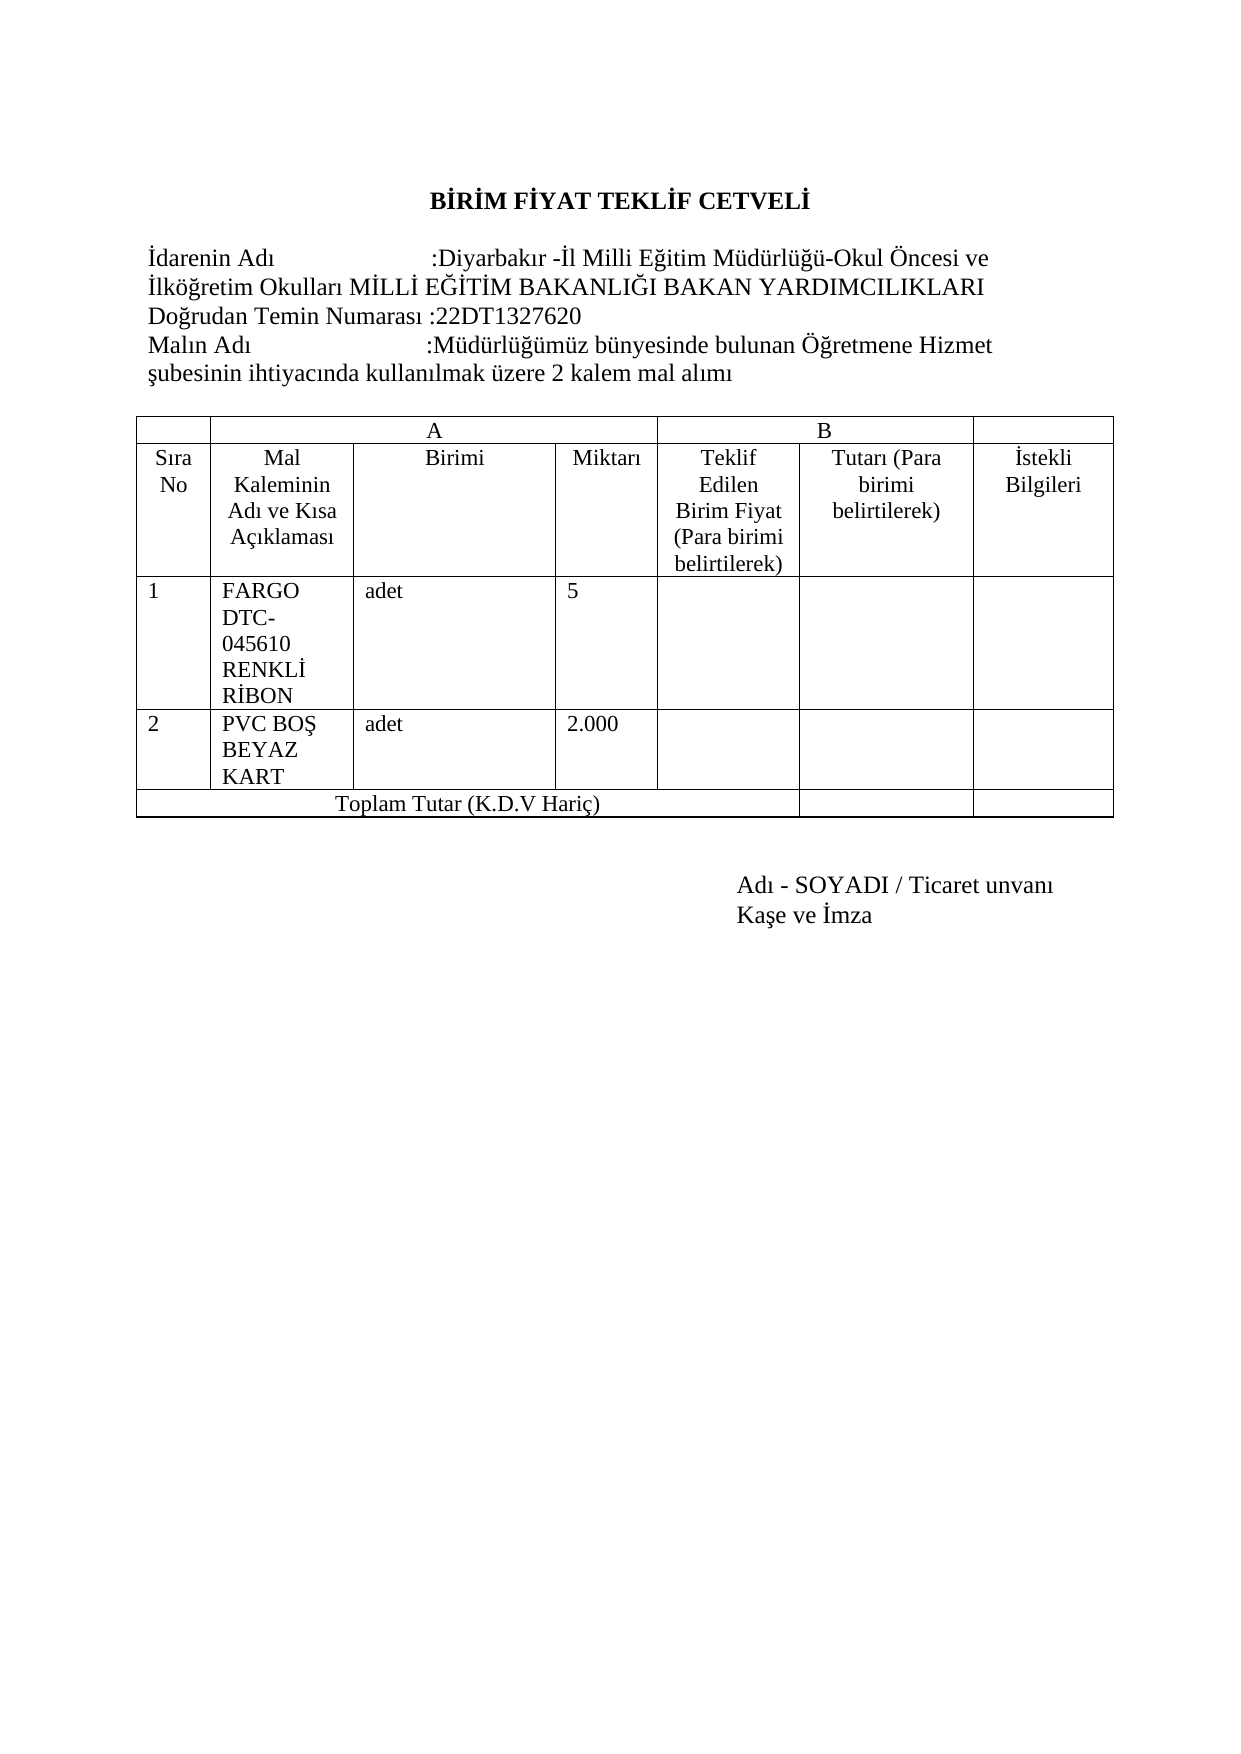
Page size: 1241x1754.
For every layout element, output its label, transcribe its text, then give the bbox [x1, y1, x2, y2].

table_cell [974, 577, 1113, 709]
table_cell adet [354, 710, 555, 789]
table_cell Miktarı [556, 444, 657, 576]
text BİRİM FİYAT TEKLİF CETVELİ [148, 186, 1093, 215]
table_cell [800, 577, 973, 709]
table_header [137, 417, 210, 443]
table_cell [658, 710, 799, 789]
table_cell Mal Kaleminin Adı ve Kısa Açıklaması [211, 444, 353, 576]
table_cell 1 [137, 577, 210, 709]
table_cell 2 [137, 710, 210, 789]
text Doğrudan Temin Numarası :22DT1327620 [148, 301, 1093, 330]
table_cell [800, 790, 973, 816]
table_cell [800, 710, 973, 789]
table_cell [974, 790, 1113, 816]
table_cell Teklif Edilen Birim Fiyat (Para birimi belirtilerek) [658, 444, 799, 576]
table_cell PVC BOŞ BEYAZ KART [211, 710, 353, 789]
table_header B [658, 417, 973, 443]
table_header A [211, 417, 657, 443]
table_cell Sıra No [137, 444, 210, 576]
table_cell Kaşe ve İmza [729, 900, 1093, 929]
table_cell 2.000 [556, 710, 657, 789]
table_cell Birimi [354, 444, 555, 576]
table_cell Tutarı (Para birimi belirtilerek) [800, 444, 973, 576]
table_cell FARGO DTC-045610 RENKLİ RİBON [211, 577, 353, 709]
table_cell [658, 577, 799, 709]
table_header Adı - SOYADI / Ticaret unvanı [729, 870, 1093, 900]
table_cell 5 [556, 577, 657, 709]
text İdarenin Adı :Diyarbakır -İl Milli Eğitim Müdürlüğü-Okul Öncesi ve İlköğretim Okulları MİLLİ EĞİTİM BAKANLIĞI BAKAN YARDIMCILIKLARI [148, 243, 1093, 301]
table_cell Toplam Tutar (K.D.V Hariç) [137, 790, 799, 816]
table_cell İstekli Bilgileri [974, 444, 1113, 576]
table_cell adet [354, 577, 555, 709]
table_header [974, 417, 1113, 443]
text Malın Adı :Müdürlüğümüz bünyesinde bulunan Öğretmene Hizmet şubesinin ihtiyacında kullanılmak üzere 2 kalem mal alımı [148, 330, 1093, 387]
table_cell [974, 710, 1113, 789]
